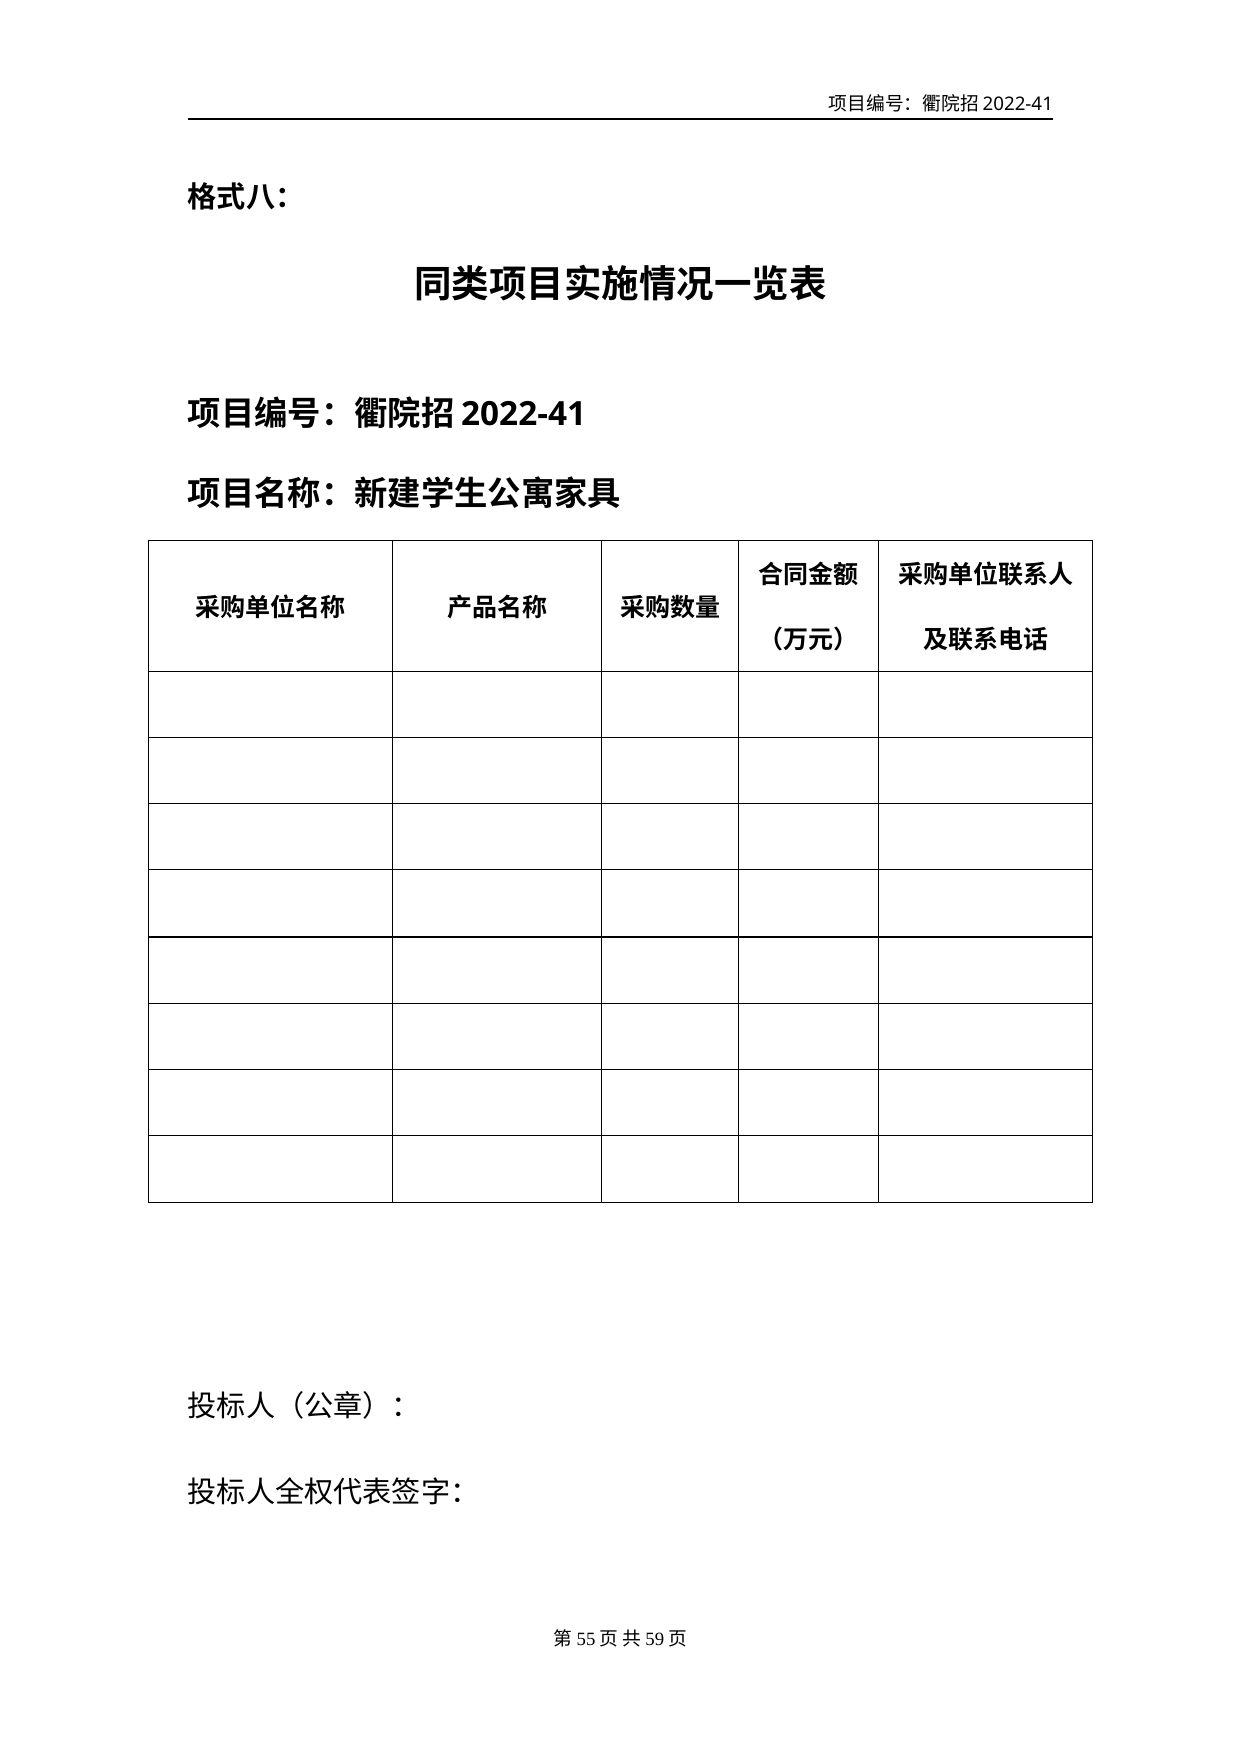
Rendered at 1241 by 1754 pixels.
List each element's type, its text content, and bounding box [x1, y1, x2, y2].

table_cell [739, 1136, 878, 1202]
table_cell [602, 1136, 738, 1202]
table_cell [393, 672, 601, 737]
text 投标人（公章）： [187, 1372, 1053, 1437]
table_cell [739, 738, 878, 803]
text 项目编号：衢院招2022-41 [187, 378, 1053, 443]
table_cell [739, 804, 878, 869]
table_cell [879, 672, 1092, 737]
table_cell [602, 870, 738, 936]
table_cell [739, 870, 878, 936]
table_cell [602, 1070, 738, 1134]
table_cell [149, 938, 392, 1002]
table_cell [149, 870, 392, 936]
table_cell [393, 870, 601, 936]
table_cell [393, 1136, 601, 1202]
table_cell [739, 938, 878, 1002]
table_cell [149, 1004, 392, 1068]
table_cell [879, 870, 1092, 936]
text 日期： 年 月 日格式八： [187, 162, 1053, 227]
table_cell [739, 1070, 878, 1134]
table_header 采购单位联系人及联系电话 [879, 541, 1092, 671]
text 投标人全权代表签字： [187, 1458, 1053, 1523]
table_cell [879, 1004, 1092, 1068]
table_cell [602, 804, 738, 869]
table_cell [739, 1004, 878, 1068]
table_cell [149, 672, 392, 737]
table_cell [393, 804, 601, 869]
table_cell [879, 804, 1092, 869]
table_cell [879, 738, 1092, 803]
table_cell [393, 738, 601, 803]
table_cell [149, 738, 392, 803]
table_header 采购数量 [602, 541, 738, 671]
table_cell [149, 1070, 392, 1134]
table_cell [602, 1004, 738, 1068]
table_cell [602, 738, 738, 803]
table_cell [879, 938, 1092, 1002]
table_cell [393, 938, 601, 1002]
table_cell [393, 1004, 601, 1068]
table_cell [879, 1070, 1092, 1134]
table_cell [739, 672, 878, 737]
text 项目名称：新建学生公寓家具 [187, 467, 1053, 515]
text 同类项目实施情况一览表 [187, 248, 1053, 313]
table_cell [602, 938, 738, 1002]
table_cell [879, 1136, 1092, 1202]
table_header 采购单位名称 [149, 541, 392, 671]
table_cell [149, 1136, 392, 1202]
table_cell [393, 1070, 601, 1134]
table_cell [602, 672, 738, 737]
table_cell [149, 804, 392, 869]
table_header 产品名称 [393, 541, 601, 671]
table_header 合同金额（万元） [739, 541, 878, 671]
